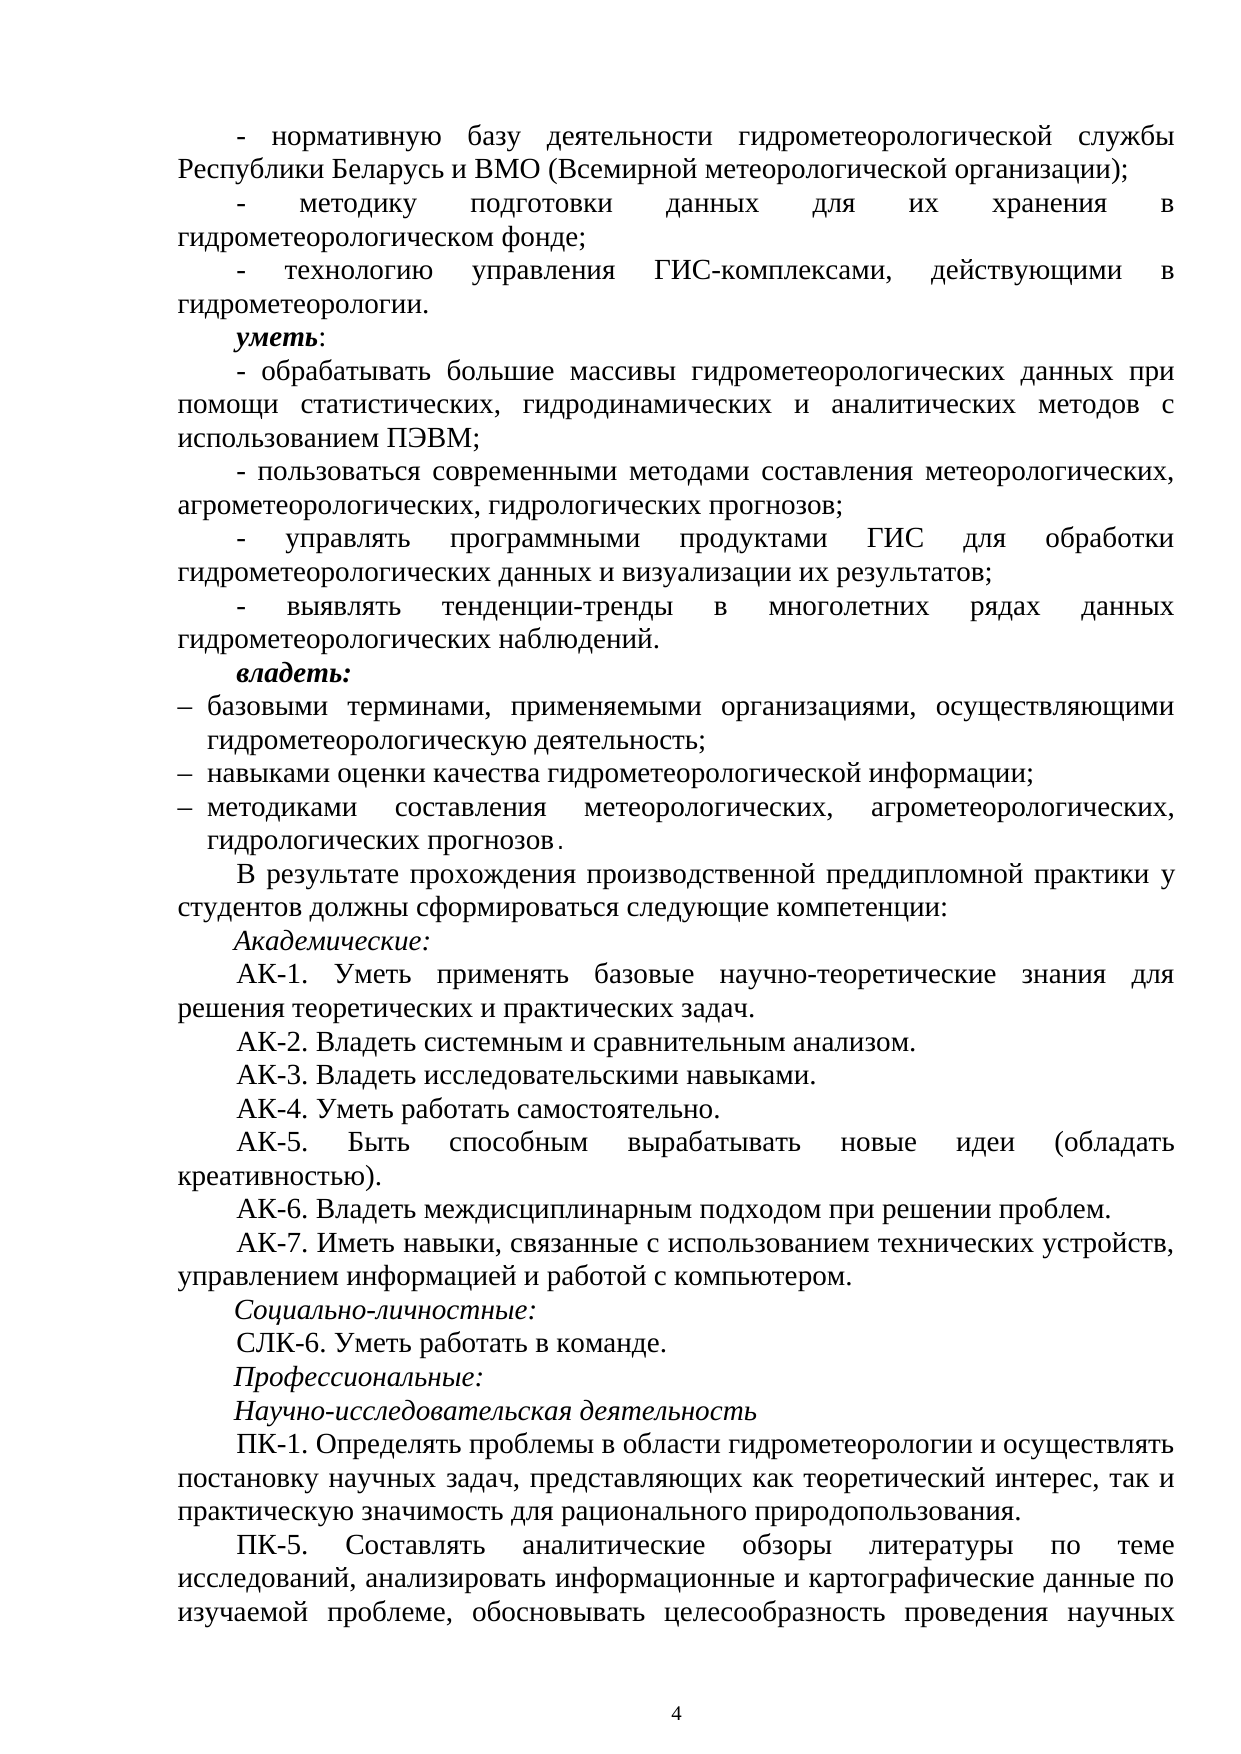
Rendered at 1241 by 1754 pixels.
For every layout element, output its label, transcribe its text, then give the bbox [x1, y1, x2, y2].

text - выявлять тенденции-тренды в многолетних рядах данных гидрометеорологических наблюдений. [177, 588, 1175, 655]
text Научно-исследовательская деятельность [177, 1393, 1175, 1426]
text АК-5. Быть способным вырабатывать новые идеи (обладать креативностью). [177, 1124, 1175, 1191]
text АК-4. Уметь работать самостоятельно. [177, 1091, 1175, 1124]
text В результате прохождения производственной преддипломной практики у студентов должны сформироваться следующие компетенции: [177, 856, 1175, 923]
text уметь: [177, 319, 1175, 353]
text владеть: [177, 655, 1175, 688]
text Социально-личностные: [177, 1292, 1175, 1326]
text АК-6. Владеть междисциплинарным подходом при решении проблем. [177, 1191, 1175, 1225]
text - нормативную базу деятельности гидрометеорологической службы Республики Беларусь и ВМО (Всемирной метеорологической организации); [177, 118, 1175, 185]
text АК-7. Иметь навыки, связанные с использованием технических устройств, управлением информацией и работой с компьютером. [177, 1225, 1175, 1292]
list базовыми терминами, применяемыми организациями, осуществляющими гидрометеорологическую деятельность; [177, 688, 1175, 755]
text - методику подготовки данных для их хранения в гидрометеорологическом фонде; [177, 185, 1175, 252]
text АК-2. Владеть системным и сравнительным анализом. [177, 1024, 1175, 1057]
text АК-3. Владеть исследовательскими навыками. [177, 1057, 1175, 1091]
text - пользоваться современными методами составления метеорологических, агрометеорологических, гидрологических прогнозов; [177, 453, 1175, 521]
text - управлять программными продуктами ГИС для обработки гидрометеорологических данных и визуализации их результатов; [177, 521, 1175, 588]
text Профессиональные: [177, 1359, 1175, 1393]
text - обрабатывать большие массивы гидрометеорологических данных при помощи статистических, гидродинамических и аналитических методов с использованием ПЭВМ; [177, 353, 1175, 453]
text Академические: [177, 923, 1175, 957]
text ПК-1. Определять проблемы в области гидрометеорологии и осуществлять постановку научных задач, представляющих как теоретический интерес, так и практическую значимость для рационального природопользования. [177, 1426, 1175, 1527]
text - технологию управления ГИС-комплексами, действующими в гидрометеорологии. [177, 252, 1175, 319]
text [177, 1527, 1175, 1627]
text АК-1. Уметь применять базовые научно-теоретические знания для решения теоретических и практических задач. [177, 957, 1175, 1024]
list методиками составления метеорологических, агрометеорологических, гидрологических прогнозов. [177, 789, 1175, 856]
list навыками оценки качества гидрометеорологической информации; [177, 755, 1175, 789]
text СЛК-6. Уметь работать в команде. [177, 1326, 1175, 1359]
